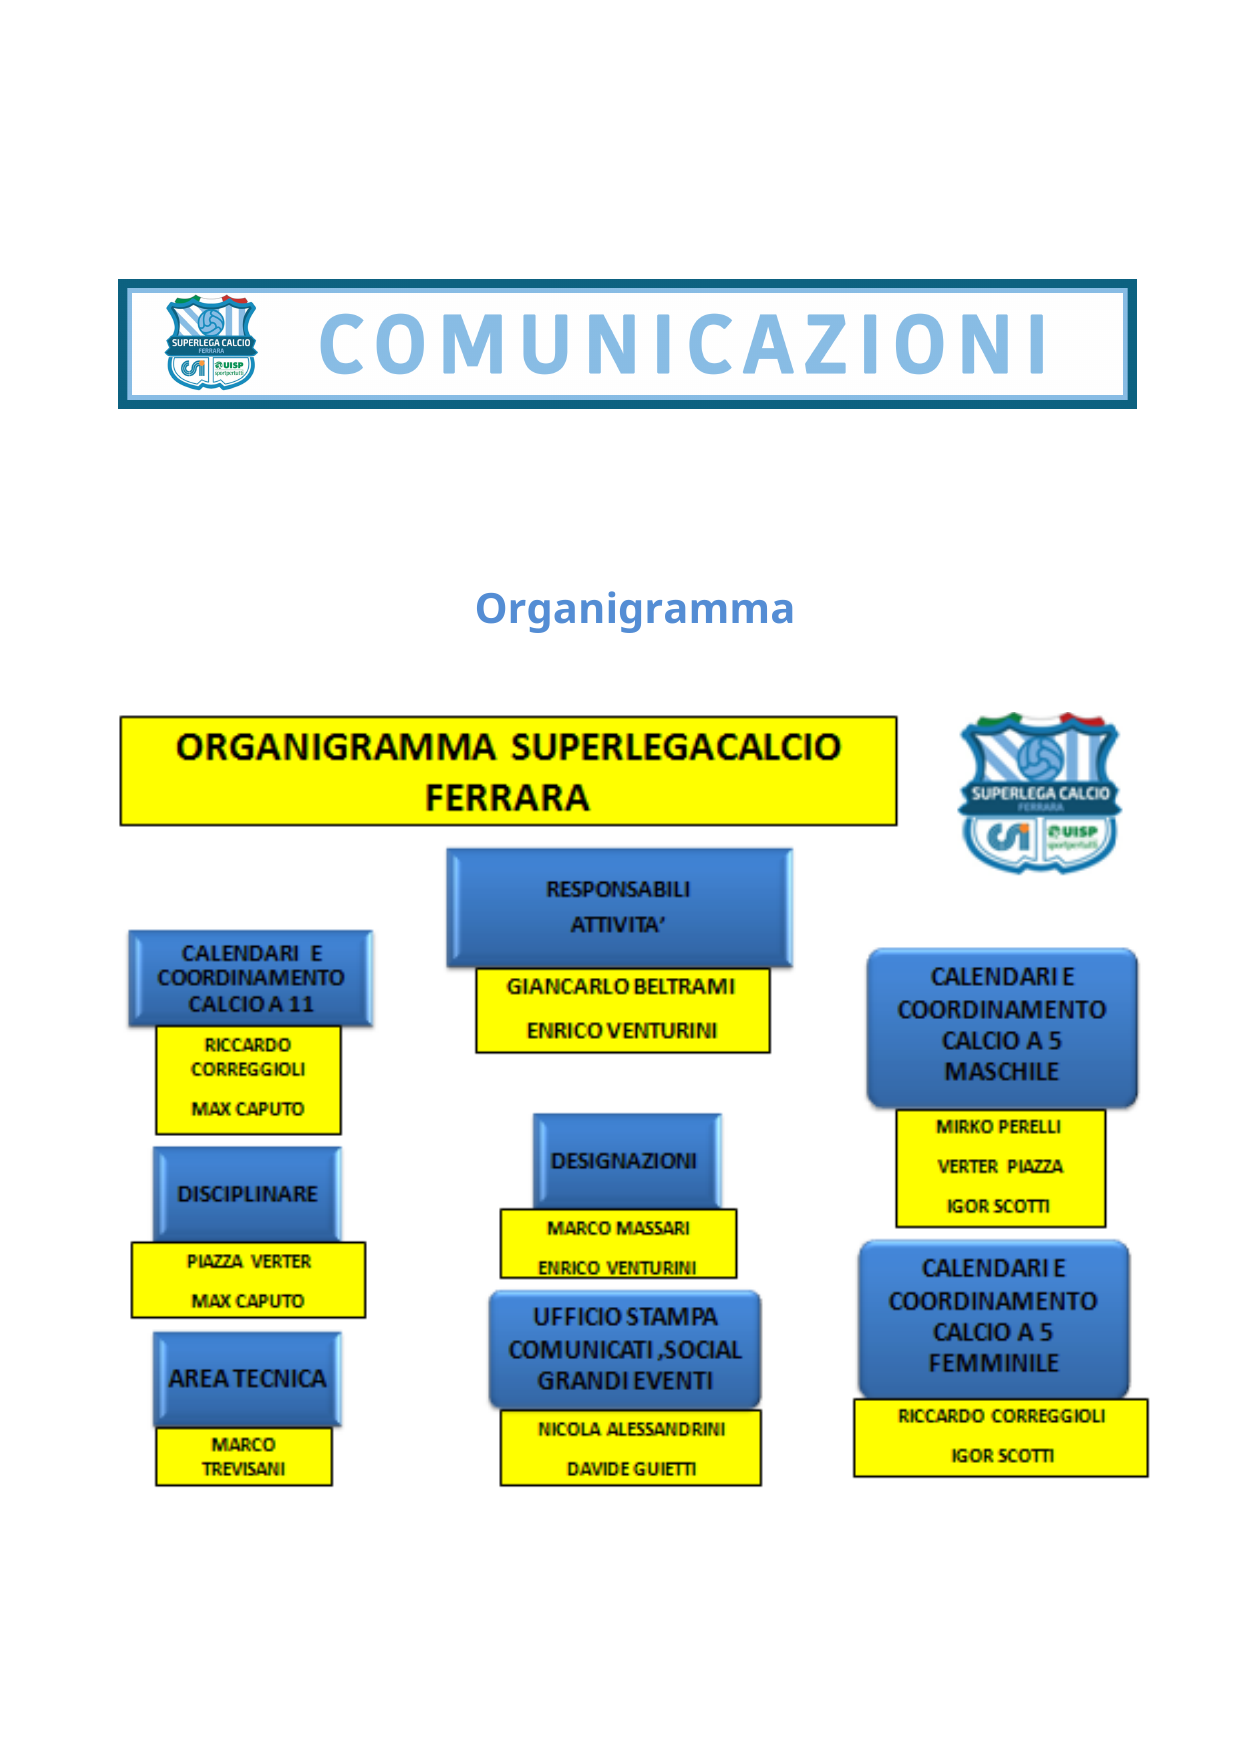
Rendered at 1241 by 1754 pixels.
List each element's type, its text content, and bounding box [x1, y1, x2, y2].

picture [118, 279, 1137, 409]
picture [118, 712, 1185, 1507]
text Organigramma [118, 579, 1152, 636]
